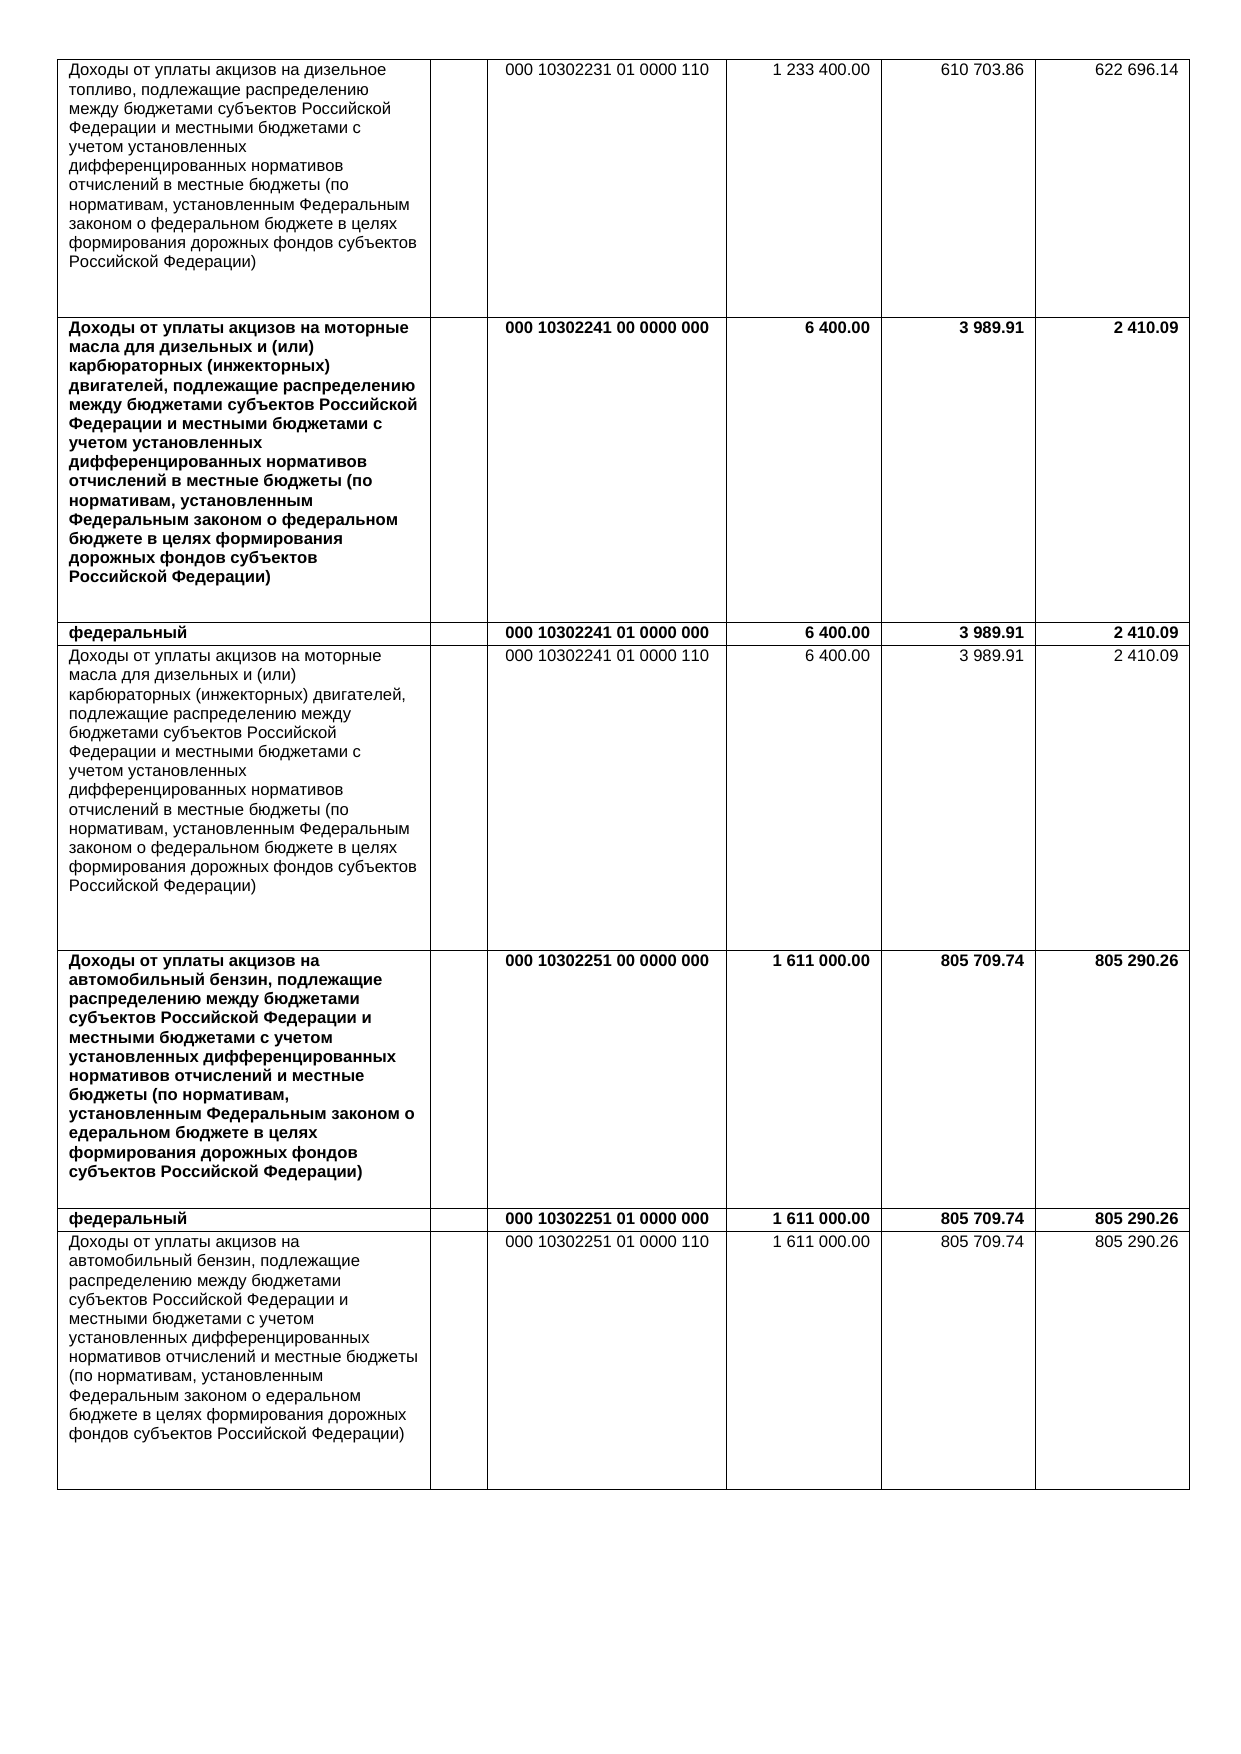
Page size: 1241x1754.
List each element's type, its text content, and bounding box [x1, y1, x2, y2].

table_cell [431, 1209, 487, 1231]
table_cell 3 989.91 [882, 623, 1035, 645]
table_cell 805 290.26 [1036, 951, 1189, 1207]
table_cell Доходы от уплаты акцизов на моторные масла для дизельных и (или) карбюраторных (инжекторных) двигателей, подлежащие распределению между бюджетами субъектов Российской Федерации и местными бюджетами с учетом установленных дифференцированных нормативов отчислений в местные бюджеты (по нормативам, установленным Федеральным законом о федеральном бюджете в целях формирования дорожных фондов субъектов Российской Федерации) [58, 318, 430, 622]
table_cell 000 10302251 00 0000 000 [488, 951, 726, 1207]
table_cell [58, 60, 430, 317]
table_cell 2 410.09 [1036, 623, 1189, 645]
table_cell 805 709.74 [882, 951, 1035, 1207]
table_cell 000 10302251 01 0000 000 [488, 1209, 726, 1231]
table_cell Доходы от уплаты акцизов на моторные масла для дизельных и (или) карбюраторных (инжекторных) двигателей, подлежащие распределению между бюджетами субъектов Российской Федерации и местными бюджетами с учетом установленных дифференцированных нормативов отчислений в местные бюджеты (по нормативам, установленным Федеральным законом о федеральном бюджете в целях формирования дорожных фондов субъектов Российской Федерации) [58, 646, 430, 950]
table_cell [431, 318, 487, 622]
table_cell 2 410.09 [1036, 318, 1189, 622]
table_cell 3 989.91 [882, 646, 1035, 950]
table_cell 6 400.00 [727, 646, 881, 950]
table_cell 000 10302241 00 0000 000 [488, 318, 726, 622]
table_cell 000 10302251 01 0000 110 [488, 1232, 726, 1489]
table_cell [431, 951, 487, 1207]
table_cell 1 233 400.00 [727, 60, 881, 317]
table_cell 610 703.86 [882, 60, 1035, 317]
table_cell Доходы от уплаты акцизов на автомобильный бензин, подлежащие распределению между бюджетами субъектов Российской Федерации и местными бюджетами с учетом установленных дифференцированных нормативов отчислений и местные бюджеты (по нормативам, установленным Федеральным законом о едеральном бюджете в целях формирования дорожных фондов субъектов Российской Федерации) [58, 1232, 430, 1489]
table_cell 000 10302231 01 0000 110 [488, 60, 726, 317]
table_cell 1 611 000.00 [727, 1209, 881, 1231]
table_cell 1 611 000.00 [727, 951, 881, 1207]
table_cell 2 410.09 [1036, 646, 1189, 950]
table_cell федеральный [58, 1209, 430, 1231]
table_cell [431, 623, 487, 645]
table_cell [431, 60, 487, 317]
table_cell 6 400.00 [727, 318, 881, 622]
table_cell 622 696.14 [1036, 60, 1189, 317]
table_cell Доходы от уплаты акцизов на автомобильный бензин, подлежащие распределению между бюджетами субъектов Российской Федерации и местными бюджетами с учетом установленных дифференцированных нормативов отчислений и местные бюджеты (по нормативам, установленным Федеральным законом о едеральном бюджете в целях формирования дорожных фондов субъектов Российской Федерации) [58, 951, 430, 1207]
table_cell 805 290.26 [1036, 1232, 1189, 1489]
table_cell 805 709.74 [882, 1209, 1035, 1231]
table_cell федеральный [58, 623, 430, 645]
table_cell 000 10302241 01 0000 000 [488, 623, 726, 645]
table_cell 805 290.26 [1036, 1209, 1189, 1231]
table_cell 1 611 000.00 [727, 1232, 881, 1489]
table_cell [431, 1232, 487, 1489]
table_cell 6 400.00 [727, 623, 881, 645]
table_cell 805 709.74 [882, 1232, 1035, 1489]
table_cell 3 989.91 [882, 318, 1035, 622]
table_cell 000 10302241 01 0000 110 [488, 646, 726, 950]
table_cell [431, 646, 487, 950]
